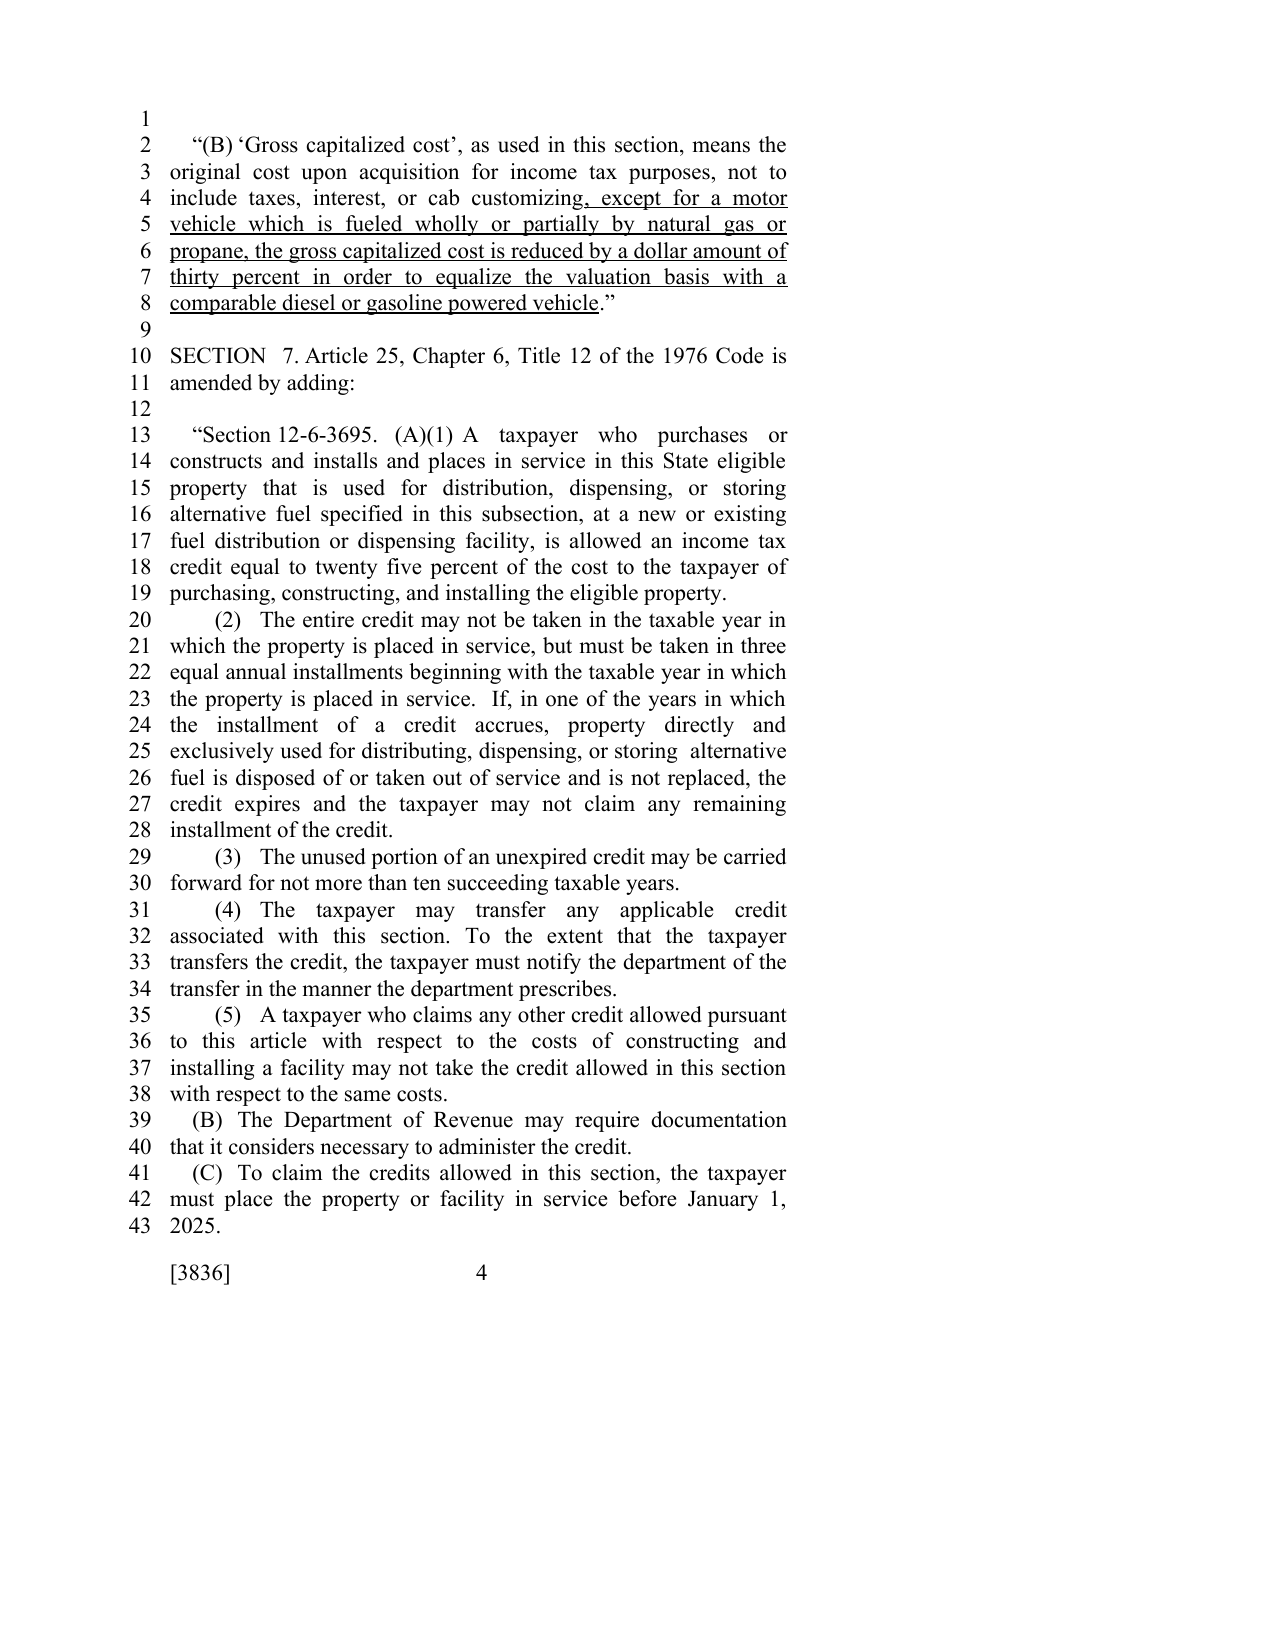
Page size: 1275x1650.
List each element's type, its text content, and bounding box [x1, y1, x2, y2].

text “Section 12-6-3695. (A)(1) A taxpayer who purchases or constructs and installs and places in service in this State eligible property that is used for distribution, dispensing, or storing alternative fuel specified in this subsection, at a new or existing fuel distribution or dispensing facility, is allowed an income tax credit equal to twenty five percent of the cost to the taxpayer of purchasing, constructing, and installing the eligible property. [169, 421, 787, 606]
text (3) The unused portion of an unexpired credit may be carried forward for not more than ten succeeding taxable years. [169, 843, 787, 896]
text (C) To claim the credits allowed in this section, the taxpayer must place the property or facility in service before January 1, 2025. [169, 1159, 787, 1238]
text (2) The entire credit may not be taken in the taxable year in which the property is placed in service, but must be taken in three equal annual installments beginning with the taxable year in which the property is placed in service. If, in one of the years in which the installment of a credit accrues, property directly and exclusively used for distributing, dispensing, or storing alternative fuel is disposed of or taken out of service and is not replaced, the credit expires and the taxpayer may not claim any remaining installment of the credit. [169, 606, 787, 843]
text “(B) ‘Gross capitalized cost’, as used in this section, means the original cost upon acquisition for income tax purposes, not to include taxes, interest, or cab customizing, except for a motor vehicle which is fueled wholly or partially by natural gas or propane, the gross capitalized cost is reduced by a dollar amount of thirty percent in order to equalize the valuation basis with a comparable diesel or gasoline powered vehicle.” [169, 131, 787, 233]
text (5) A taxpayer who claims any other credit allowed pursuant to this article with respect to the costs of constructing and installing a facility may not take the credit allowed in this section with respect to the same costs. [169, 1001, 787, 1106]
text SECTION 7. Article 25, Chapter 6, Title 12 of the 1976 Code is amended by adding: [169, 342, 787, 395]
text (B) The Department of Revenue may require documentation that it considers necessary to administer the credit. [169, 1106, 787, 1159]
text (4) The taxpayer may transfer any applicable credit associated with this section. To the extent that the taxpayer transfers the credit, the taxpayer must notify the department of the transfer in the manner the department prescribes. [169, 896, 787, 1001]
